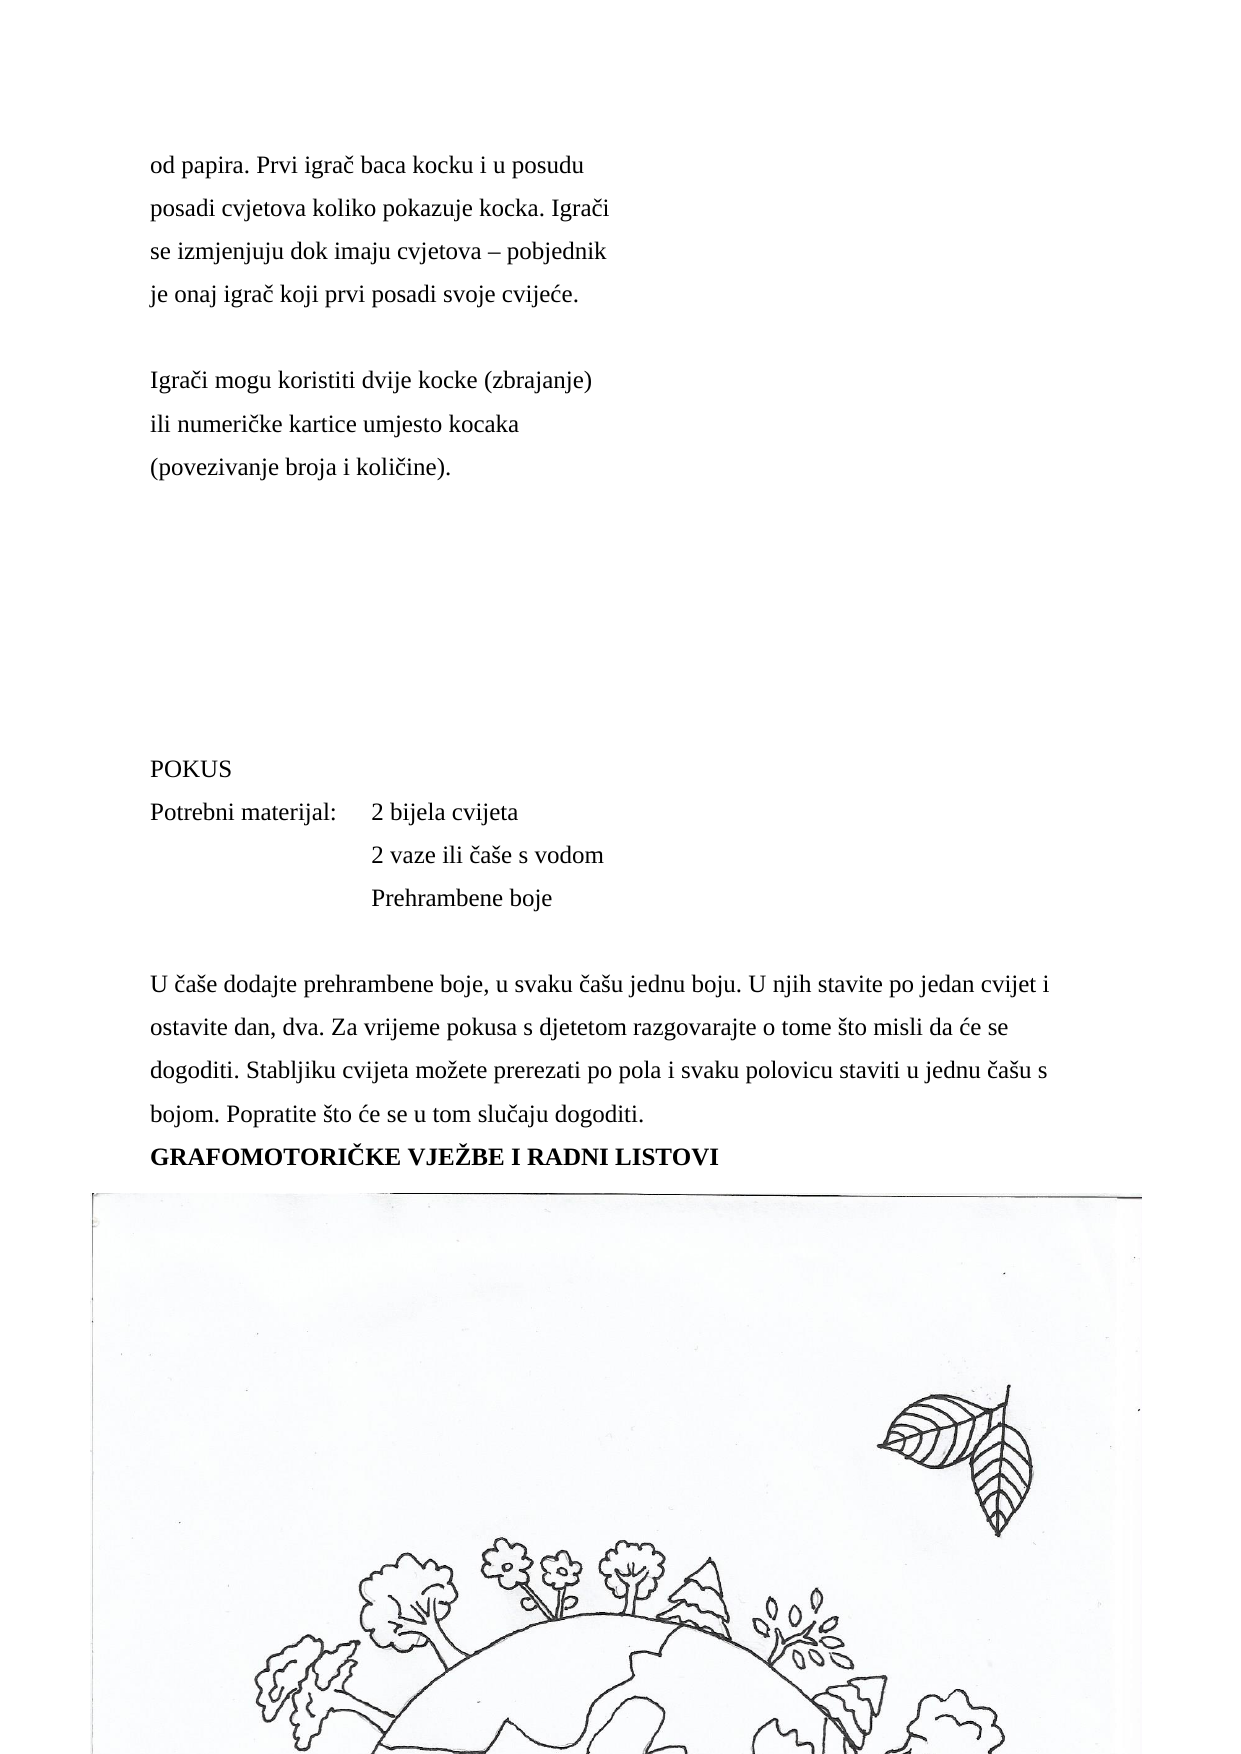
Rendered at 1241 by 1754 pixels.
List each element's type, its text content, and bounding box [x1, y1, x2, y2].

text (povezivanje broja i količine). [150, 452, 1090, 481]
text je onaj igrač koji prvi posadi svoje cvijeće. [150, 279, 1090, 308]
text Prehrambene boje [150, 883, 1090, 912]
text Potrebni materijal: 2 bijela cvijeta [150, 797, 1090, 826]
text ili numeričke kartice umjesto kocaka [150, 409, 1090, 437]
text posadi cvjetova koliko pokazuje kocka. Igrači [150, 193, 1090, 222]
text Pokus [150, 754, 1090, 782]
text 2 vaze ili čaše s vodom [150, 840, 1090, 869]
text se izmjenjuju dok imaju cvjetova – pobjednik [150, 236, 1090, 265]
picture [90, 1193, 1142, 1754]
text Grafomotoričke vježbe i radni listovi [150, 1142, 1090, 1171]
text U čaše dodajte prehrambene boje, u svaku čašu jednu boju. U njih stavite po jedan cvijet i ostavite dan, dva. Za vrijeme pokusa s djetetom razgovarajte o tome što misli da će se dogoditi. Stabljiku cvijeta možete prerezati po pola i svaku polovicu staviti u jednu čašu s bojom. Popratite što će se u tom slučaju dogoditi. [150, 969, 1090, 1127]
text od papira. Prvi igrač baca kocku i u posudu [150, 150, 1090, 179]
text Igrači mogu koristiti dvije kocke (zbrajanje) [150, 366, 1090, 394]
